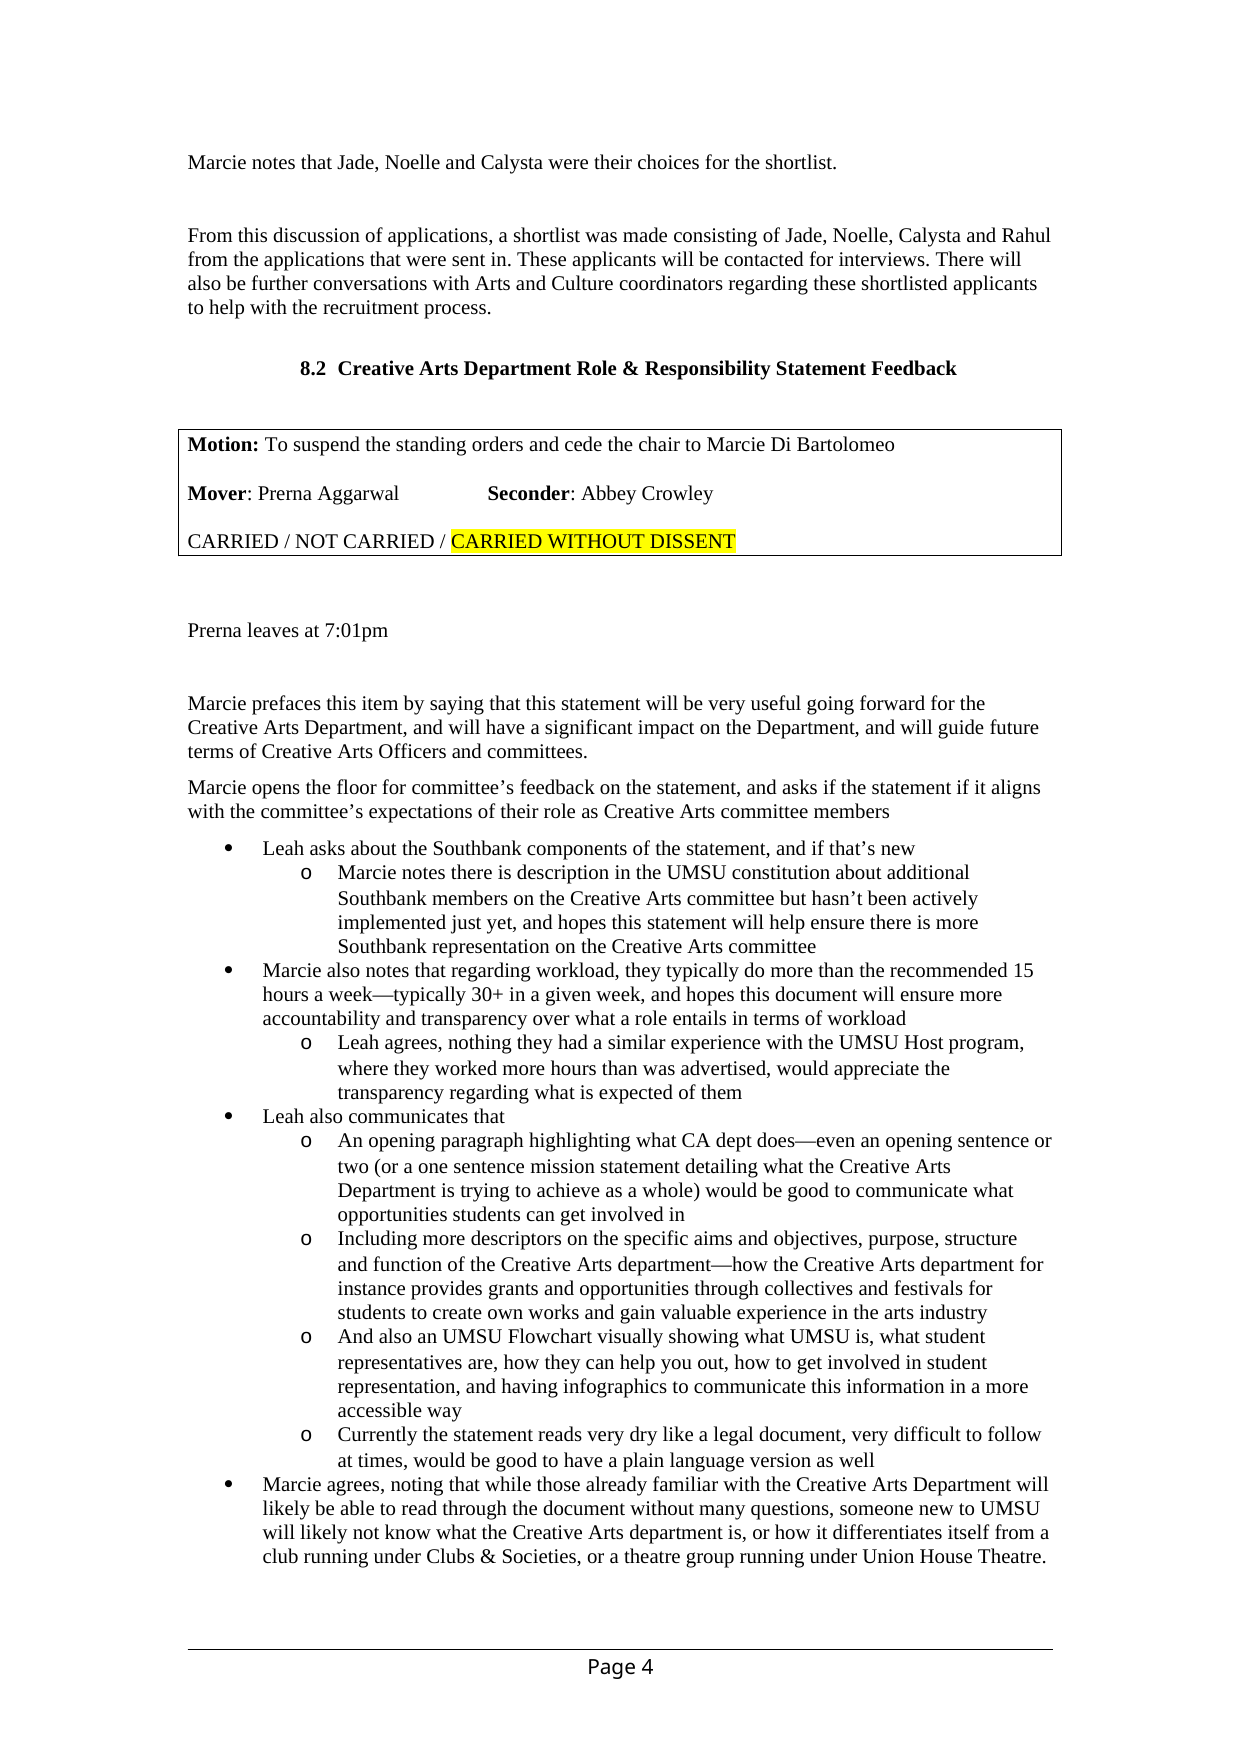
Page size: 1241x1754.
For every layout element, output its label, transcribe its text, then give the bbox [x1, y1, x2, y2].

list Creative Arts Department Role & Responsibility Statement Feedback [300, 356, 1053, 380]
list Currently the statement reads very dry like a legal document, very difficult to follow at times, would be good to have a plain language version as well [300, 1422, 1053, 1472]
list Including more descriptors on the specific aims and objectives, purpose, structure and function of the Creative Arts department—how the Creative Arts department for instance provides grants and opportunities through collectives and festivals for students to create own works and gain valuable experience in the arts industry [300, 1226, 1053, 1324]
list Marcie notes there is description in the UMSU constitution about additional Southbank members on the Creative Arts committee but hasn’t been actively implemented just yet, and hopes this statement will help ensure there is more Southbank representation on the Creative Arts committee [300, 860, 1053, 958]
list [225, 1472, 1053, 1568]
text Marcie prefaces this item by saying that this statement will be very useful going forward for the Creative Arts Department, and will have a significant impact on the Department, and will guide future terms of Creative Arts Officers and committees. [187, 691, 1053, 763]
list An opening paragraph highlighting what CA dept does—even an opening sentence or two (or a one sentence mission statement detailing what the Creative Arts Department is trying to achieve as a whole) would be good to communicate what opportunities students can get involved in [300, 1128, 1053, 1226]
list Marcie also notes that regarding workload, they typically do more than the recommended 15 hours a week—typically 30+ in a given week, and hopes this document will ensure more accountability and transparency over what a role entails in terms of workload [225, 958, 1053, 1030]
text Marcie notes that Jade, Noelle and Calysta were their choices for the shortlist. [187, 150, 1053, 174]
text CARRIED / NOT CARRIED / CARRIED WITHOUT DISSENT [179, 526, 1061, 555]
text Mover: Prerna Aggarwal Seconder: Abbey Crowley [179, 478, 1061, 505]
text Motion: To suspend the standing orders and cede the chair to Marcie Di Bartolomeo [179, 430, 1061, 456]
list Leah agrees, nothing they had a similar experience with the UMSU Host program, where they worked more hours than was advertised, would appreciate the transparency regarding what is expected of them [300, 1030, 1053, 1104]
text Prerna leaves at 7:01pm [187, 617, 1053, 642]
list Leah also communicates that [225, 1104, 1053, 1128]
text Marcie opens the floor for committee’s feedback on the statement, and asks if the statement if it aligns with the committee’s expectations of their role as Creative Arts committee members [187, 775, 1053, 823]
list And also an UMSU Flowchart visually showing what UMSU is, what student representatives are, how they can help you out, how to get involved in student representation, and having infographics to communicate this information in a more accessible way [300, 1324, 1053, 1422]
list Leah asks about the Southbank components of the statement, and if that’s new [225, 836, 1053, 860]
text From this discussion of applications, a shortlist was made consisting of Jade, Noelle, Calysta and Rahul from the applications that were sent in. These applicants will be contacted for interviews. There will also be further conversations with Arts and Culture coordinators regarding these shortlisted applicants to help with the recruitment process. [187, 223, 1053, 319]
